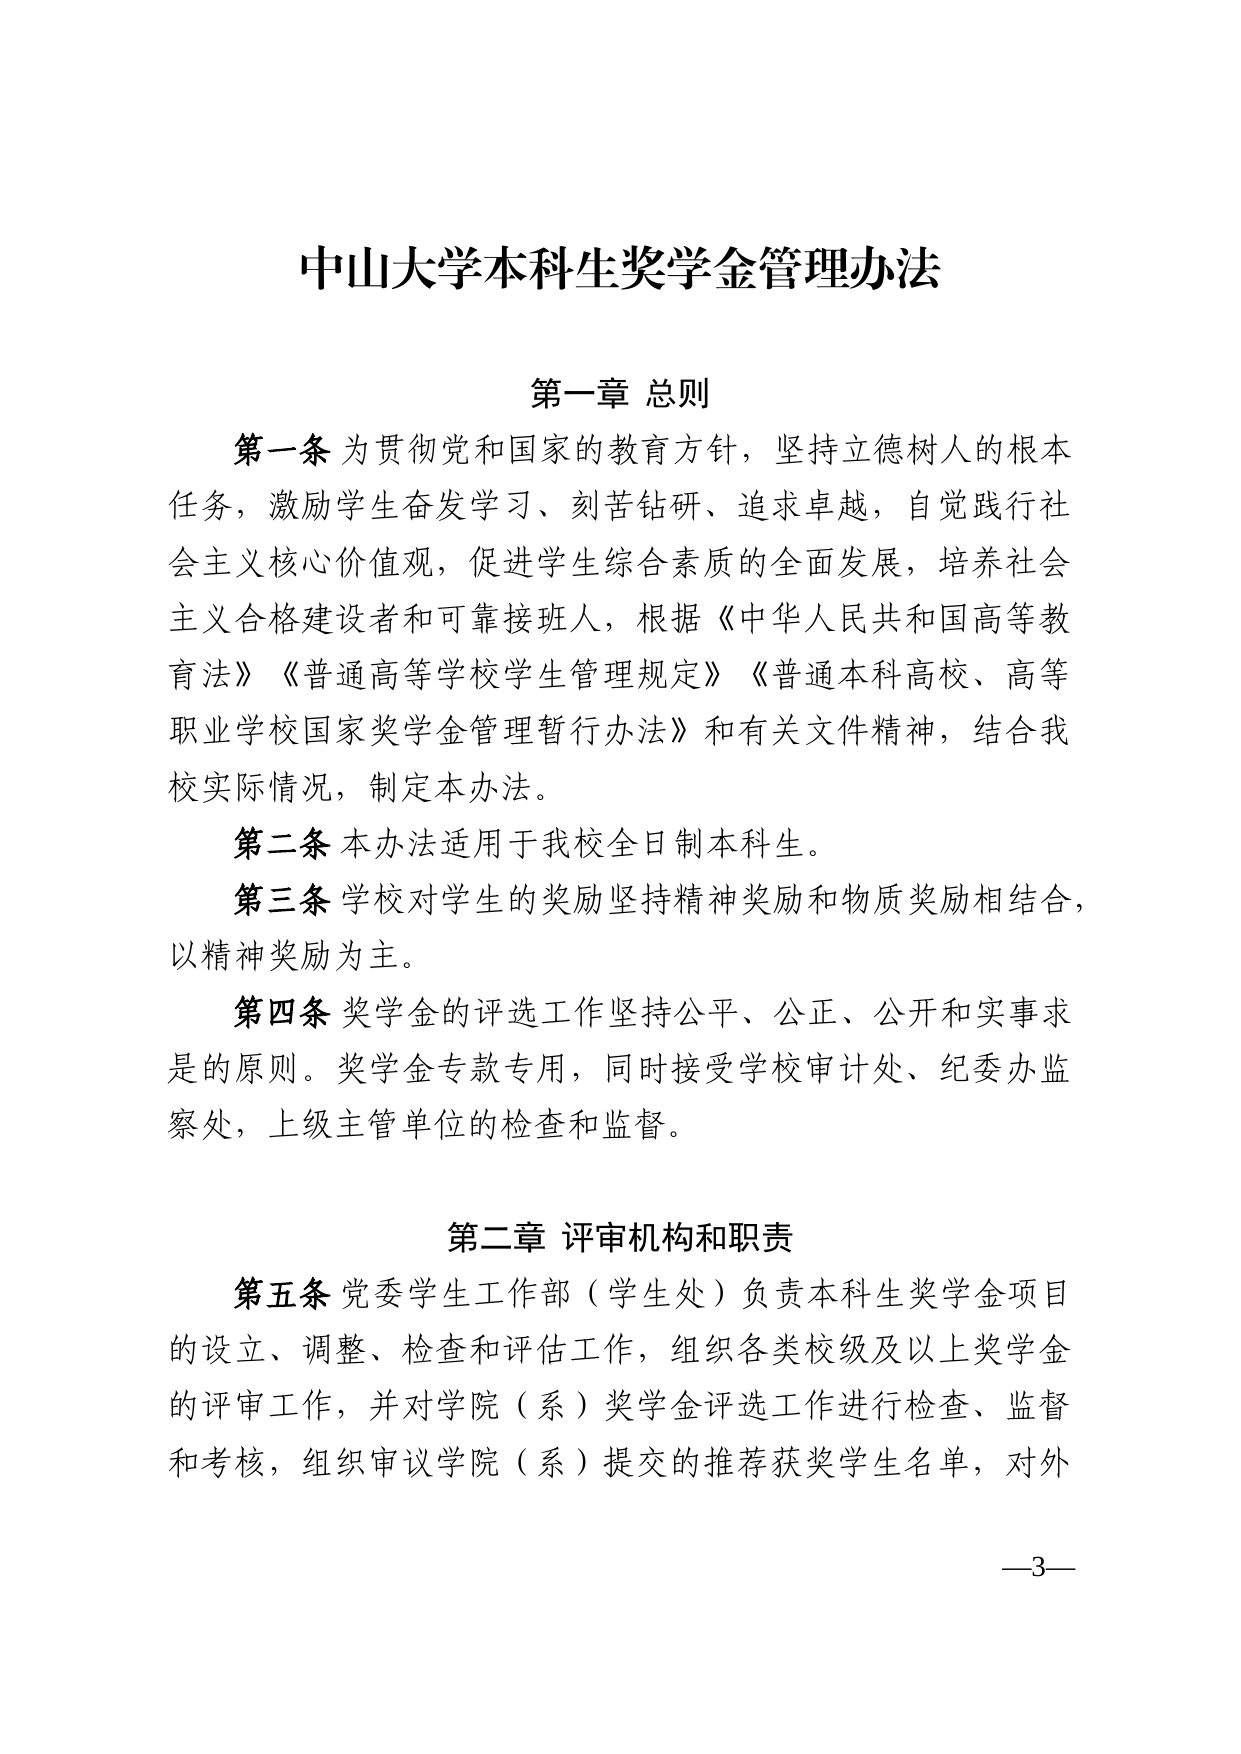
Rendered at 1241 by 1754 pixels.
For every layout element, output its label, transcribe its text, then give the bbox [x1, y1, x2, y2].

text 第二章 评审机构和职责 [167, 1198, 1074, 1254]
text 第四条 奖学金的评选工作坚持公平、公正、公开和实事求是的原则。奖学金专款专用，同时接受学校审计处、纪委办监察处，上级主管单位的检查和监督。 [167, 973, 1074, 1141]
text 第二条 本办法适用于我校全日制本科生。 [167, 804, 1074, 860]
text 第一章 总则 [167, 354, 1074, 410]
text 第一条 为贯彻党和国家的教育方针，坚持立德树人的根本任务，激励学生奋发学习、刻苦钻研、追求卓越，自觉践行社会主义核心价值观，促进学生综合素质的全面发展，培养社会主义合格建设者和可靠接班人，根据《中华人民共和国高等教育法》《普通高等学校学生管理规定》《普通本科高校、高等职业学校国家奖学金管理暂行办法》和有关文件精神，结合我校实际情况，制定本办法。 [167, 410, 1074, 804]
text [167, 1254, 1074, 1479]
text 第三条 学校对学生的奖励坚持精神奖励和物质奖励相结合，以精神奖励为主。 [167, 860, 1074, 973]
text 中山大学本科生奖学金管理办法 [167, 241, 1074, 298]
